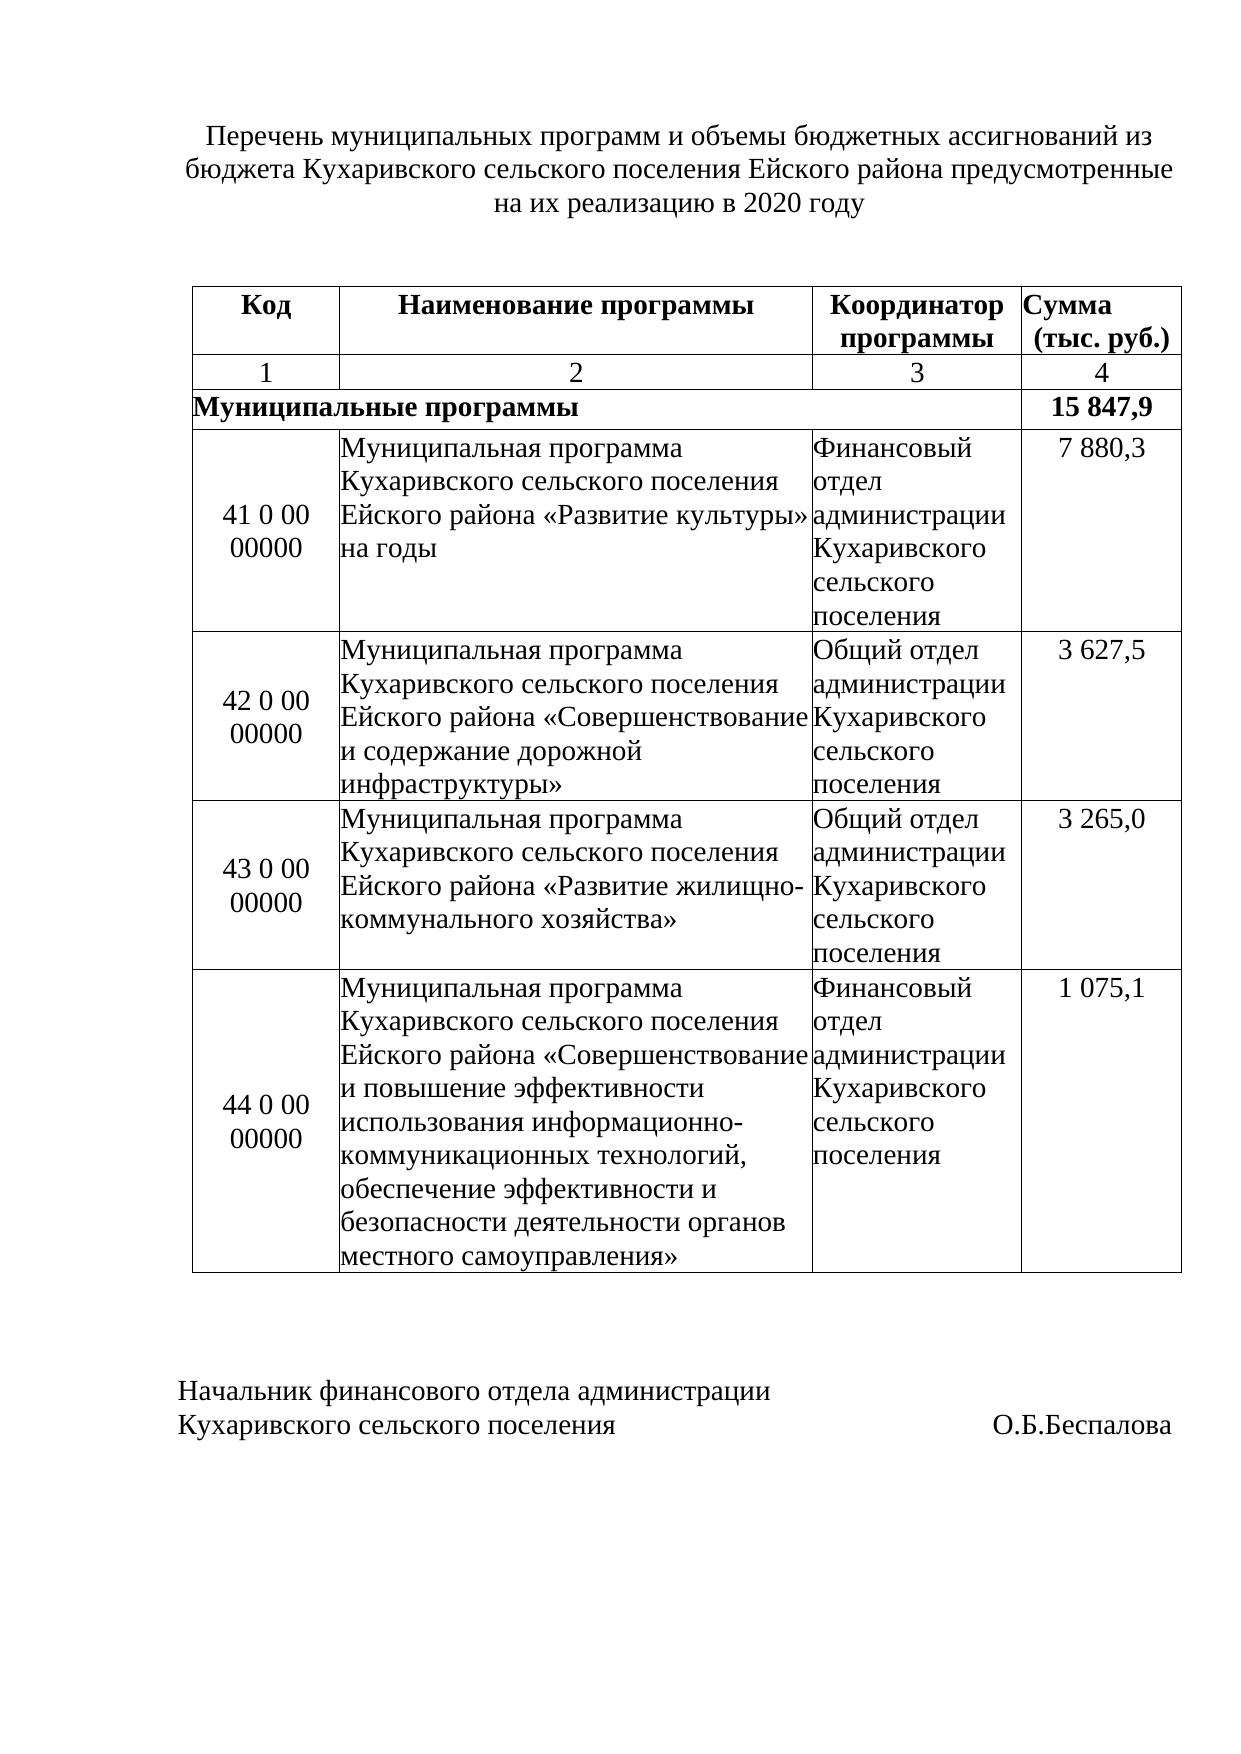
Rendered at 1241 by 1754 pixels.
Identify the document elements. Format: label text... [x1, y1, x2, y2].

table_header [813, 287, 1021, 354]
text Кухаривского сельского поселения О.Б.Беспалова [177, 1407, 1181, 1440]
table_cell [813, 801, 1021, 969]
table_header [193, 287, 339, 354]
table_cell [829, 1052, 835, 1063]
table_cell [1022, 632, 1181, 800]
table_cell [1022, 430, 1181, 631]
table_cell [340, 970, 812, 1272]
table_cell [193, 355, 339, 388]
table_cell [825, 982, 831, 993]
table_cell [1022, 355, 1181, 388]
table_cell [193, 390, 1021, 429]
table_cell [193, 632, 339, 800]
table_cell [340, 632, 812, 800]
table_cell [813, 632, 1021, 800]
text Начальник финансового отдела администрации [177, 1373, 1181, 1407]
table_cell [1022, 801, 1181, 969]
text Перечень муниципальных программ и объемы бюджетных ассигнований из бюджета Кухаривского сельского поселения Ейского района предусмотренные на их реализацию в 2020 году [177, 118, 1181, 219]
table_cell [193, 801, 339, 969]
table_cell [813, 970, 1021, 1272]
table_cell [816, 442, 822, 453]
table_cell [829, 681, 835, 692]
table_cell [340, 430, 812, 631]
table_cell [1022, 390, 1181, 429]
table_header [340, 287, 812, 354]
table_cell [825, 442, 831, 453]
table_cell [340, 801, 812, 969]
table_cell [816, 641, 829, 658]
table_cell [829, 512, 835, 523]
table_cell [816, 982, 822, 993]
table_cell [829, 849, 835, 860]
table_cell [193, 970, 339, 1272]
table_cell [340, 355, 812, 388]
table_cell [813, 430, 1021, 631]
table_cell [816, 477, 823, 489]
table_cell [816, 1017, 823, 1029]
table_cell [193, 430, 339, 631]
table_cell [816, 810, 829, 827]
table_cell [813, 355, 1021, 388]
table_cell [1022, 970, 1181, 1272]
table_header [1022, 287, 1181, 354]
